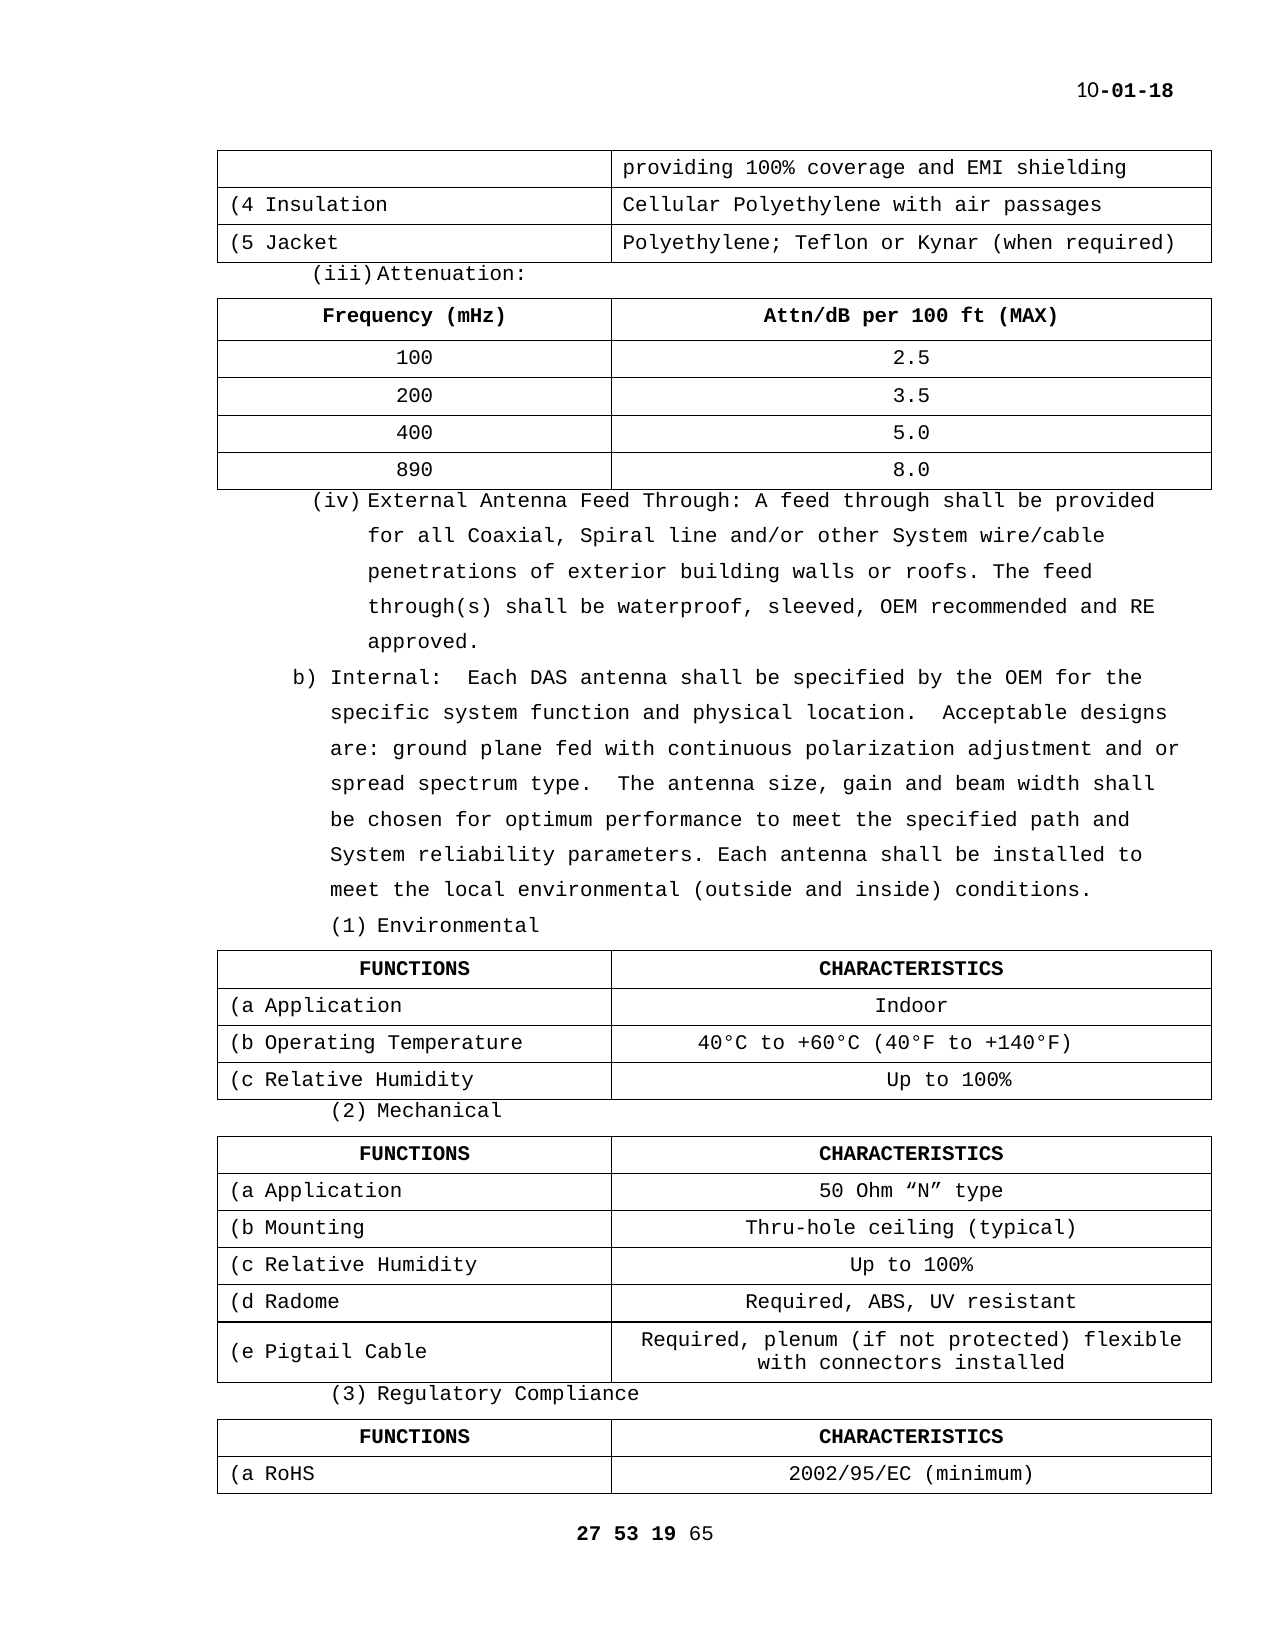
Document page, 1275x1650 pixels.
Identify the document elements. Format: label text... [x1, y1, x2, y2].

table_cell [218, 151, 611, 187]
table_cell (a RoHS [218, 1457, 611, 1493]
table_cell Up to 100% [612, 1063, 1211, 1099]
table_cell Up to 100% [612, 1248, 1211, 1284]
table_header FUNCTIONS [218, 1137, 611, 1173]
table_cell 2.5 [612, 341, 1211, 377]
table_cell (c Relative Humidity [218, 1063, 611, 1099]
table_cell (4 Insulation [218, 188, 611, 224]
table_cell (5 Jacket [218, 225, 611, 262]
table_cell Cellular Polyethylene with air passages [612, 188, 1211, 224]
text (2) Mechanical [330, 1100, 1185, 1124]
table_header CHARACTERISTICS [612, 1420, 1211, 1456]
table_cell (a Application [218, 989, 611, 1025]
table_cell (c Relative Humidity [218, 1248, 611, 1284]
table_cell 40°C to +60°C (40°F to +140°F) [612, 1026, 1211, 1062]
table_cell (d Radome [218, 1285, 611, 1321]
table_header CHARACTERISTICS [612, 1137, 1211, 1173]
text (1) Environmental [330, 915, 1185, 938]
table_cell 2002/95/EC (minimum) [612, 1457, 1211, 1493]
text b) Internal: Each DAS antenna shall be specified by the OEM for the specific system function and physical location. Acceptable designs are: ground plane fed with continuous polarization adjustment and or spread spectrum type. The antenna size, gain and beam width shall be chosen for optimum performance to meet the specified path and System reliability parameters. Each antenna shall be installed to meet the local environmental (outside and inside) conditions. [292, 667, 1185, 903]
table_header CHARACTERISTICS [612, 951, 1211, 987]
table_header Frequency (mHz) [218, 299, 611, 340]
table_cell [612, 151, 1211, 187]
table_header FUNCTIONS [218, 951, 611, 987]
table_cell (b Mounting [218, 1211, 611, 1247]
table_cell 50 Ohm “N” type [612, 1174, 1211, 1210]
table_cell (a Application [218, 1174, 611, 1210]
table_cell 200 [218, 378, 611, 414]
table_header Attn/dB per 100 ft (MAX) [612, 299, 1211, 340]
table_cell Required, plenum (if not protected) flexible with connectors installed [612, 1323, 1211, 1382]
table_cell 100 [218, 341, 611, 377]
table_cell 400 [218, 416, 611, 452]
table_cell Thru-hole ceiling (typical) [612, 1211, 1211, 1247]
table_cell 890 [218, 453, 611, 489]
table_cell 3.5 [612, 378, 1211, 414]
table_cell Indoor [612, 989, 1211, 1025]
table_header FUNCTIONS [218, 1420, 611, 1456]
text (3) Regulatory Compliance [330, 1383, 1185, 1407]
table_cell 5.0 [612, 416, 1211, 452]
table_cell (b Operating Temperature [218, 1026, 611, 1062]
table_cell Polyethylene; Teflon or Kynar (when required) [612, 225, 1211, 262]
table_cell 8.0 [612, 453, 1211, 489]
text (iii) Attenuation: [311, 263, 1185, 286]
table_cell Required, ABS, UV resistant [612, 1285, 1211, 1321]
table_cell (e Pigtail Cable [218, 1323, 611, 1382]
text (iv) External Antenna Feed Through: A feed through shall be provided for all Coaxial, Spiral line and/or other System wire/cable penetrations of exterior building walls or roofs. The feed through(s) shall be waterproof, sleeved, OEM recommended and RE approved. [311, 490, 1185, 655]
